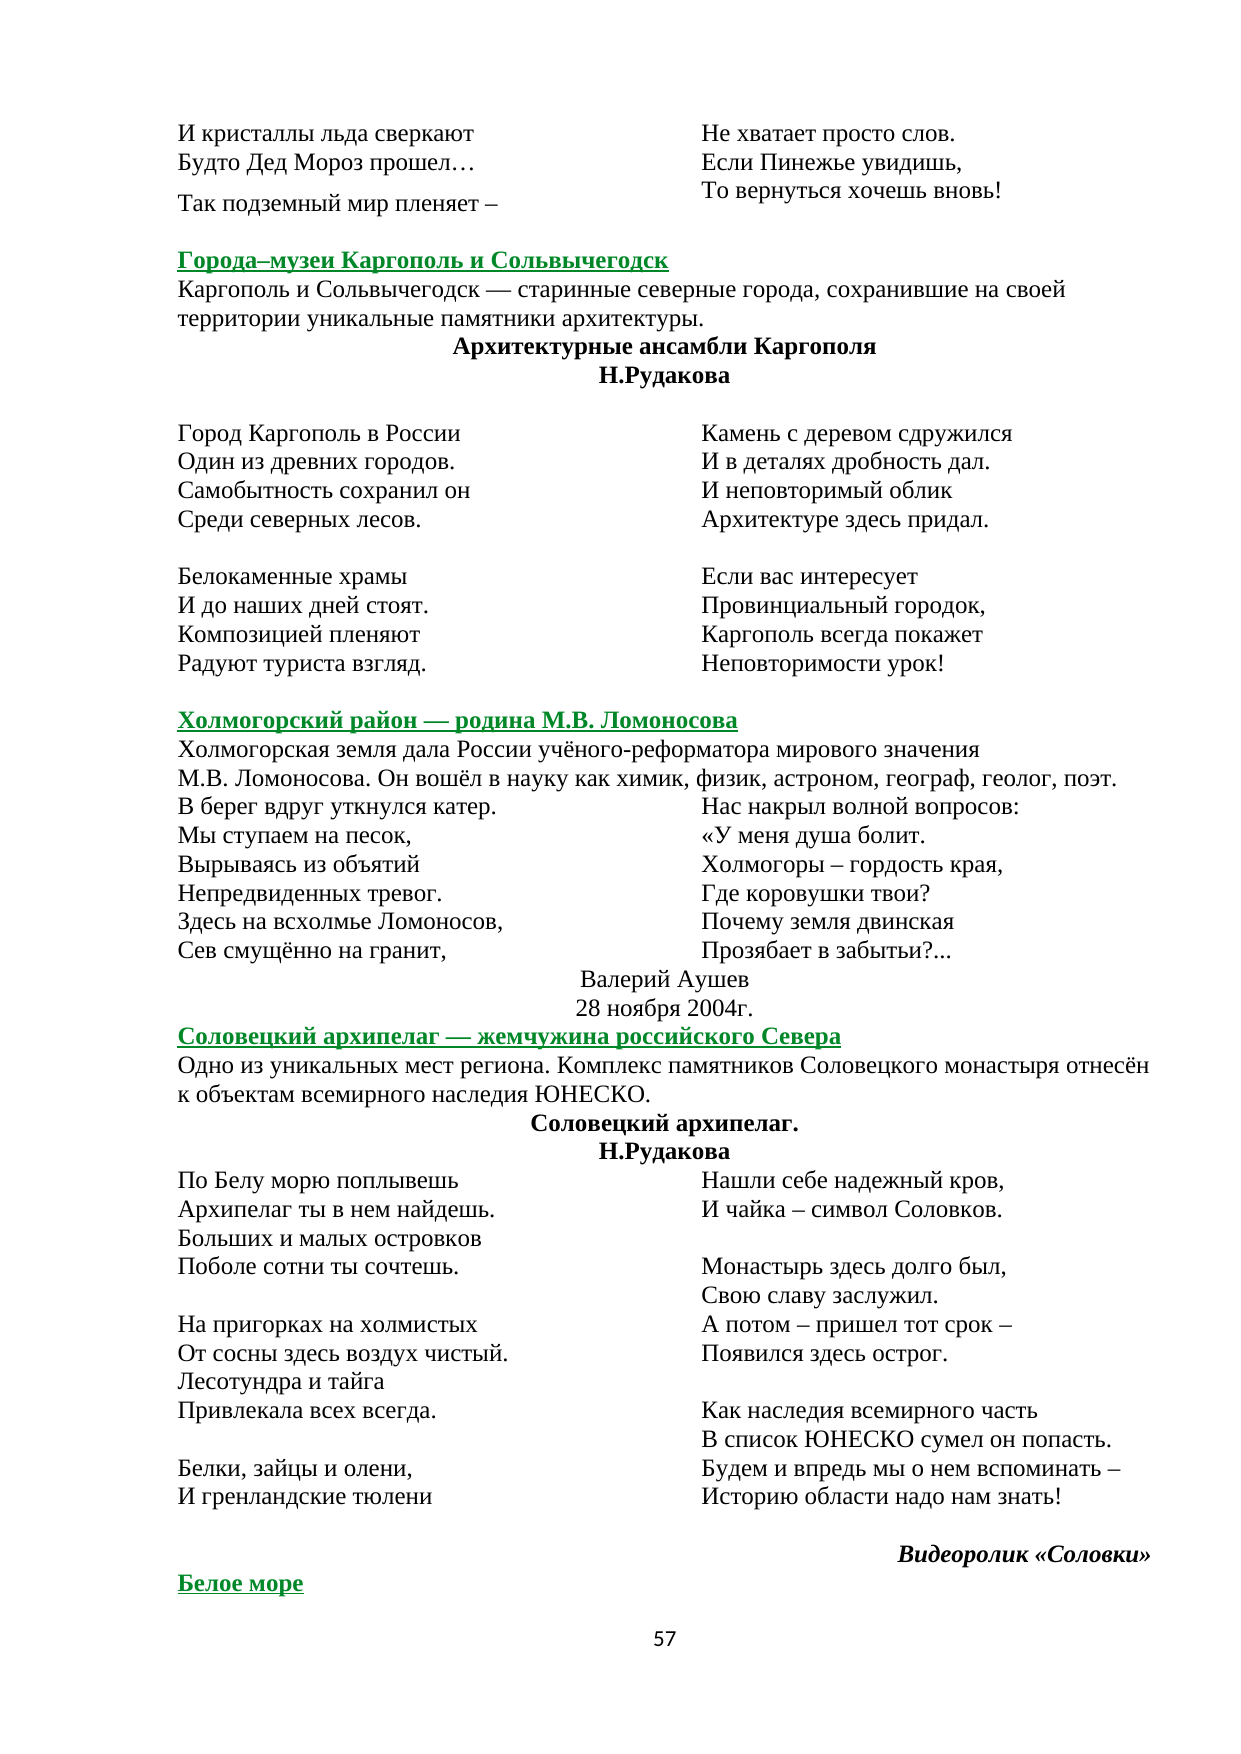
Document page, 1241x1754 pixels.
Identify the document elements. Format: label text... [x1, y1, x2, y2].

text Видеоролик «Соловки» [177, 1539, 1152, 1568]
text Где коровушки твои? [701, 878, 1152, 906]
text Один из древних городов. [177, 446, 627, 475]
text Если вас интересует [701, 561, 1152, 590]
text То вернуться хочешь вновь! [701, 176, 1152, 204]
text Лесотундра и тайга [177, 1366, 627, 1395]
text Будто Дед Мороз прошел… [177, 147, 627, 176]
text Каргополь всегда покажет [701, 619, 1152, 648]
text Н.Рудакова [177, 360, 1152, 389]
text Соловецкий архипелаг. [177, 1108, 1152, 1136]
text Архипелаг ты в нем найдешь. [177, 1194, 627, 1223]
text И в деталях дробность дал. [701, 446, 1152, 475]
text Соловецкий архипелаг — жемчужина российского Севера [177, 1021, 1152, 1050]
text Свою славу заслужил. [701, 1280, 1152, 1309]
text Каргополь и Сольвычегодск — старинные северные города, сохранившие на своей территории уникальные памятники архитектуры. [177, 274, 1152, 331]
text Среди северных лесов. [177, 504, 627, 533]
text Почему земля двинская [701, 906, 1152, 935]
text Архитектурные ансамбли Каргополя [177, 331, 1152, 360]
text Монастырь здесь долго был, [701, 1251, 1152, 1280]
text И кристаллы льда сверкают [177, 118, 627, 147]
text А потом – пришел тот срок – [701, 1309, 1152, 1338]
text Радуют туриста взгляд. [177, 648, 627, 676]
text Город Каргополь в России [177, 418, 627, 446]
text Самобытность сохранил он [177, 475, 627, 504]
text Если Пинежье увидишь, [701, 147, 1152, 176]
text Провинциальный городок, [701, 590, 1152, 619]
text Н.Рудакова [177, 1136, 1152, 1165]
text Холмогорский район — родина М.В. Ломоносова [177, 705, 1152, 734]
text Белокаменные храмы [177, 561, 627, 590]
text Историю области надо нам знать! [701, 1481, 1152, 1510]
text Нас накрыл волной вопросов: [701, 791, 1152, 820]
text Города–музеи Каргополь и Сольвычегодск [177, 245, 1152, 274]
text На пригорках на холмистых [177, 1309, 627, 1338]
text Поболе сотни ты сочтешь. [177, 1251, 627, 1280]
text Вырываясь из объятий [177, 849, 627, 878]
text Будем и впредь мы о нем вспоминать – [701, 1453, 1152, 1481]
text Композицией пленяют [177, 619, 627, 648]
text Мы ступаем на песок, [177, 820, 627, 849]
text И гренландские тюлени [177, 1481, 627, 1510]
text «У меня душа болит. [701, 820, 1152, 849]
text Сев смущённо на гранит, [177, 935, 627, 964]
text От сосны здесь воздух чистый. [177, 1338, 627, 1366]
text Не хватает просто слов. [701, 118, 1152, 147]
text Прозябает в забытьи?... [701, 935, 1152, 964]
text 28 ноября 2004г. [177, 993, 1152, 1021]
text По Белу морю поплывешь [177, 1165, 627, 1194]
text Нашли себе надежный кров, [701, 1165, 1152, 1194]
text И чайка – символ Соловков. [701, 1194, 1152, 1223]
text И до наших дней стоят. [177, 590, 627, 619]
text Валерий Аушев [177, 964, 1152, 993]
text Привлекала всех всегда. [177, 1395, 627, 1424]
text Больших и малых островков [177, 1223, 627, 1251]
text И неповторимый облик [701, 475, 1152, 504]
text Белое море [177, 1568, 1152, 1596]
text Холмогорская земля дала России учёного-реформатора мирового значения М.В. Ломоносова. Он вошёл в науку как химик, физик, астроном, географ, геолог, поэт. [177, 734, 1152, 791]
text Архитектуре здесь придал. [701, 504, 1152, 533]
text Как наследия всемирного часть [701, 1395, 1152, 1424]
text В берег вдруг уткнулся катер. [177, 791, 627, 820]
text Непредвиденных тревог. [177, 878, 627, 906]
text Неповторимости урок! [701, 648, 1152, 676]
text Холмогоры – гордость края, [701, 849, 1152, 878]
text Белки, зайцы и олени, [177, 1453, 627, 1481]
text Так подземный мир пленяет – [177, 188, 627, 216]
text В список ЮНЕСКО сумел он попасть. [701, 1424, 1152, 1453]
text Появился здесь острог. [701, 1338, 1152, 1366]
text Камень с деревом сдружился [701, 418, 1152, 446]
text Одно из уникальных мест региона. Комплекс памятников Соловецкого монастыря отнесён к объектам всемирного наследия ЮНЕСКО. [177, 1050, 1152, 1108]
text Здесь на всхолмье Ломоносов, [177, 906, 627, 935]
